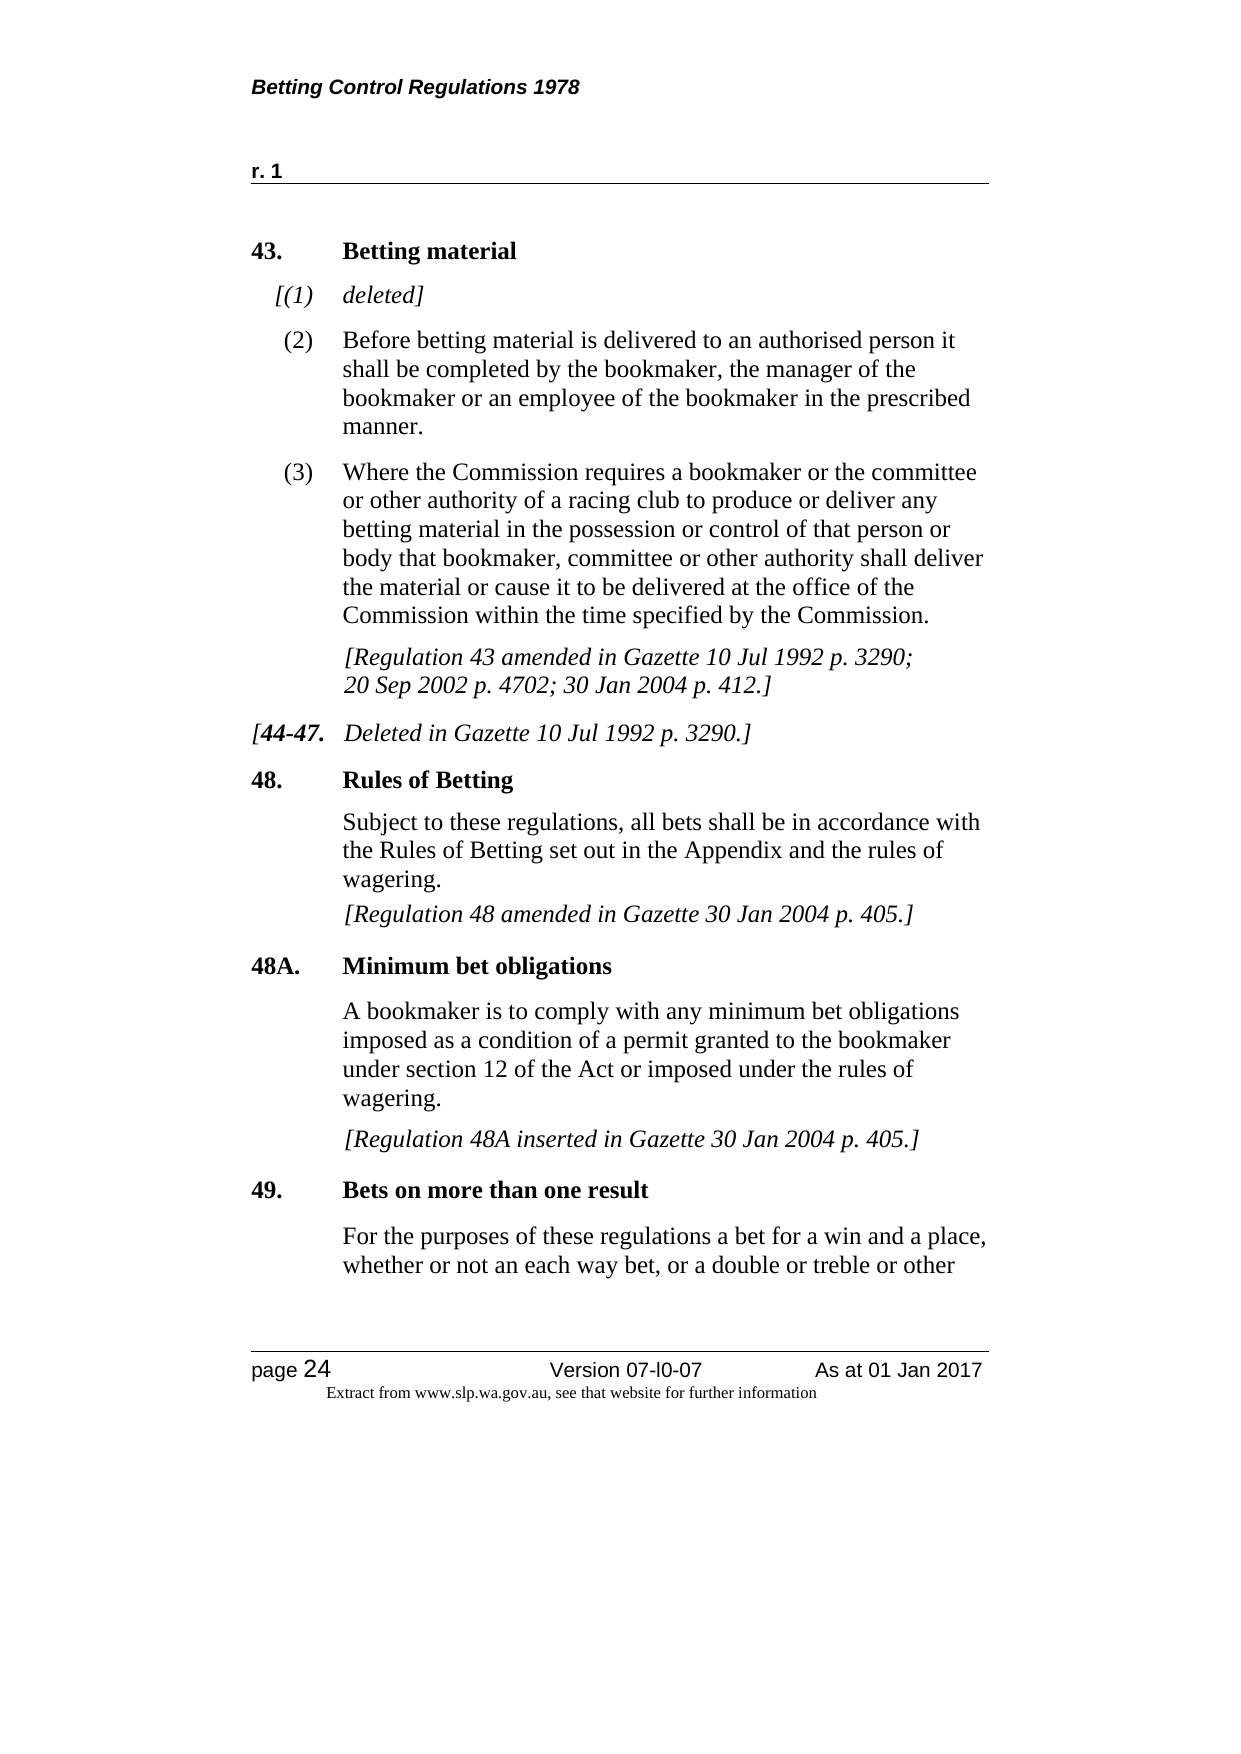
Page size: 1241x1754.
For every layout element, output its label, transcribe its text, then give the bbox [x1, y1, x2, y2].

text (2) Before betting material is delivered to an authorised person it shall be completed by the bookmaker, the manager of the bookmaker or an employee of the bookmaker in the prescribed manner. [251, 325, 989, 440]
text Subject to these regulations, all bets shall be in accordance with the Rules of Betting set out in the Appendix and the rules of wagering. [251, 807, 989, 893]
subtitle 48. Rules of Betting [251, 766, 989, 794]
text [44-47. Deleted in Gazette 10 Jul 1992 p. 3290.] [251, 718, 989, 747]
subtitle 48A. Minimum bet obligations [251, 951, 989, 980]
text [Regulation 48A inserted in Gazette 30 Jan 2004 p. 405.] [251, 1124, 989, 1153]
text [Regulation 43 amended in Gazette 10 Jul 1992 p. 3290; 20 Sep 2002 p. 4702; 30 Jan 2004 p. 412.] [251, 642, 989, 699]
subtitle 43. Betting material [251, 236, 989, 265]
text (3) Where the Commission requires a bookmaker or the committee or other authority of a racing club to produce or deliver any betting material in the possession or control of that person or body that bookmaker, committee or other authority shall deliver the material or cause it to be delivered at the office of the Commission within the time specified by the Commission. [251, 457, 989, 629]
text A bookmaker is to comply with any minimum bet obligations imposed as a condition of a permit granted to the bookmaker under section 12 of the Act or imposed under the rules of wagering. [251, 996, 989, 1111]
subtitle 49. Bets on more than one result [251, 1176, 989, 1204]
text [251, 1221, 989, 1278]
text [(1) deleted] [251, 280, 989, 308]
text [Regulation 48 amended in Gazette 30 Jan 2004 p. 405.] [251, 899, 989, 928]
